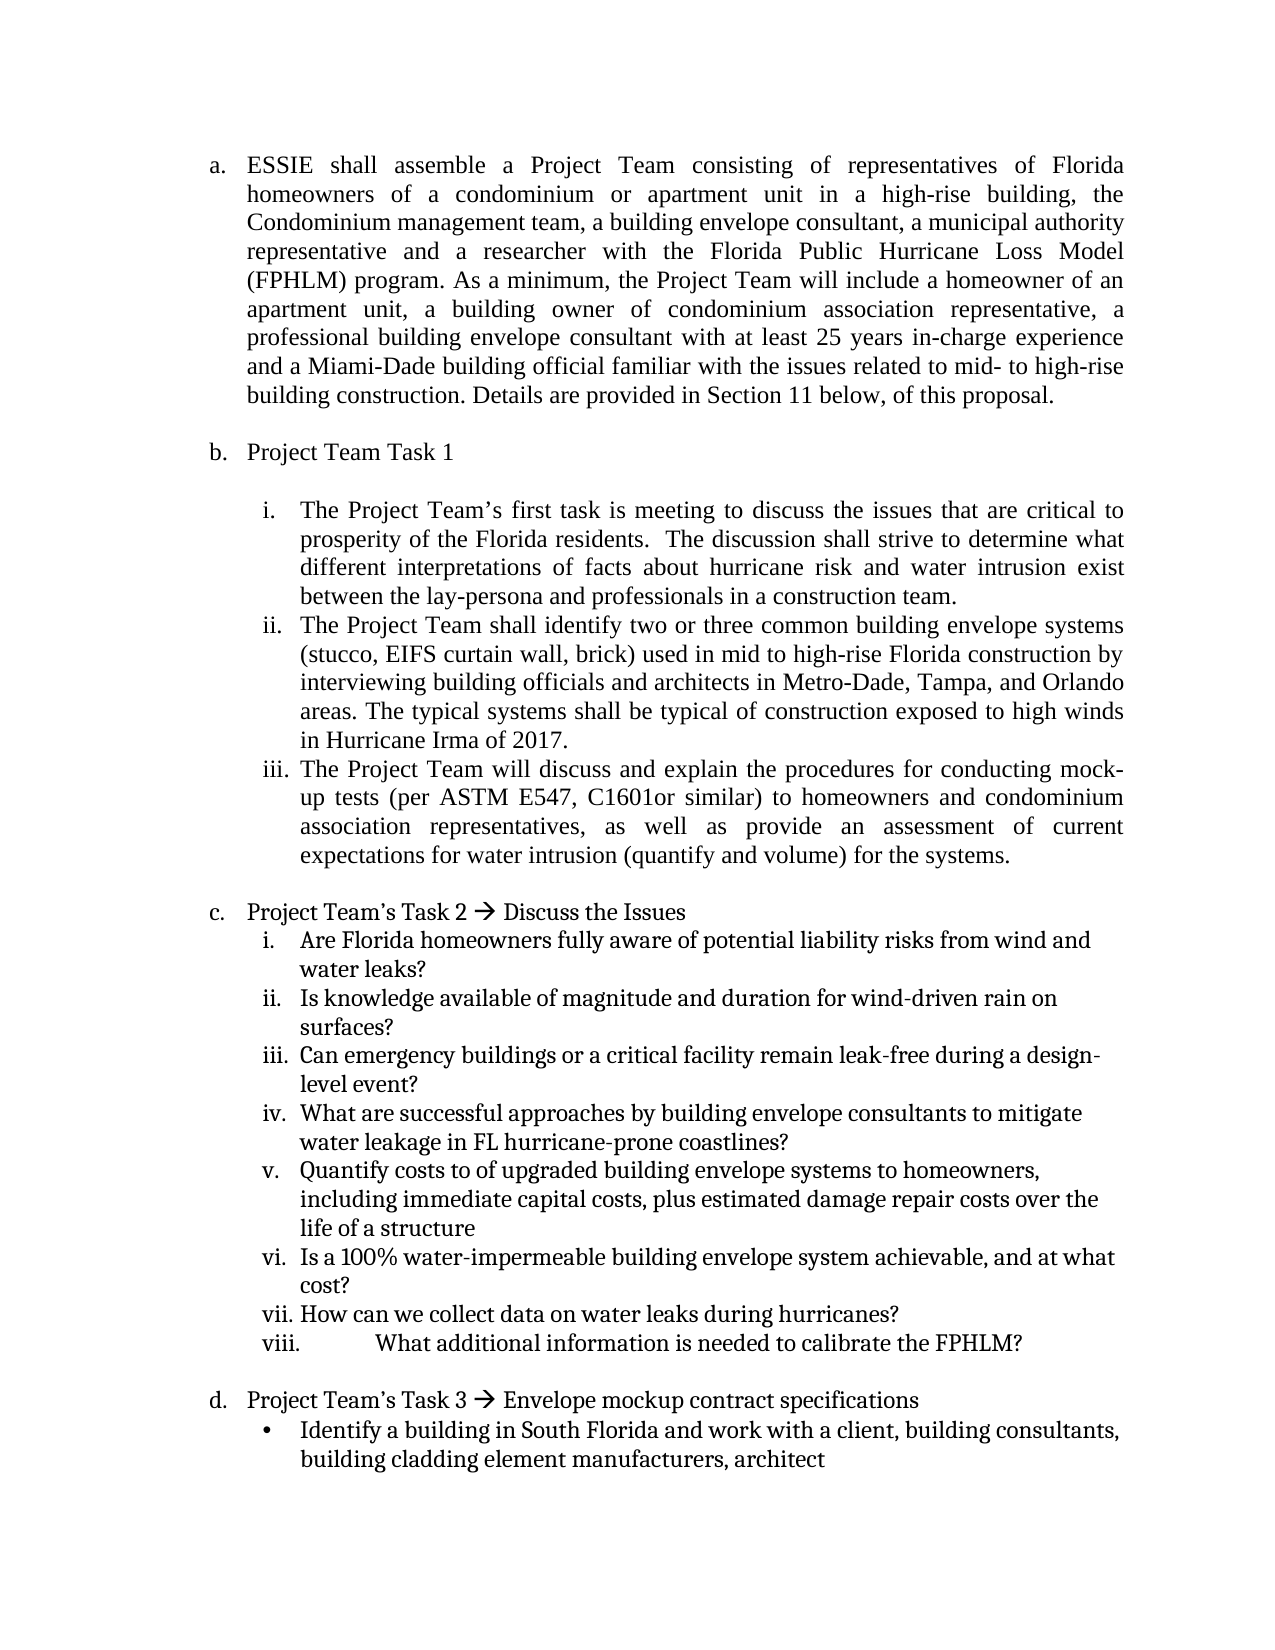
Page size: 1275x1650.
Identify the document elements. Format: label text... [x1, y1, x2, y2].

list Identify a building in South Florida and work with a client, building consultants, building cladding element manufacturers, architect [262, 1415, 1125, 1473]
list Can emergency buildings or a critical facility remain leak-free during a design-level event? [262, 1041, 1125, 1099]
list Is a 100% water-impermeable building envelope system achievable, and at what cost? [262, 1242, 1125, 1300]
list Project Team’s Task 3 Envelope mockup contract specifications [209, 1386, 1125, 1415]
list Project Team’s Task 2 Discuss the Issues [209, 897, 1125, 926]
list How can we collect data on water leaks during hurricanes? [262, 1300, 1125, 1329]
subtitle The Project Team’s first task is meeting to discuss the issues that are critical to prosperity of the Florida residents. The discussion shall strive to determine what different interpretations of facts about hurricane risk and water intrusion exist between the lay-persona and professionals in a construction team. [262, 495, 1125, 610]
list Quantify costs to of upgraded building envelope systems to homeowners, including immediate capital costs, plus estimated damage repair costs over the life of a structure [262, 1156, 1125, 1242]
list Are Florida homeowners fully aware of potential liability risks from wind and water leaks? [262, 926, 1125, 984]
subtitle The Project Team shall identify two or three common building envelope systems (stucco, EIFS curtain wall, brick) used in mid to high-rise Florida construction by interviewing building officials and architects in Metro-Dade, Tampa, and Orlando areas. The typical systems shall be typical of construction exposed to high winds in Hurricane Irma of 2017. [262, 610, 1125, 754]
list What are successful approaches by building envelope consultants to mitigate water leakage in FL hurricane-prone coastlines? [262, 1099, 1125, 1156]
subtitle ESSIE shall assemble a Project Team consisting of representatives of Florida homeowners of a condominium or apartment unit in a high-rise building, the Condominium management team, a building envelope consultant, a municipal authority representative and a researcher with the Florida Public Hurricane Loss Model (FPHLM) program. As a minimum, the Project Team will include a homeowner of an apartment unit, a building owner of condominium association representative, a professional building envelope consultant with at least 25 years in-charge experience and a Miami-Dade building official familiar with the issues related to mid- to high-rise building construction. Details are provided in Section 11 below, of this proposal. [209, 150, 1125, 409]
subtitle Project Team Task 1 [209, 437, 1125, 466]
list What additional information is needed to calibrate the FPHLM? [262, 1329, 1125, 1357]
subtitle The Project Team will discuss and explain the procedures for conducting mock-up tests (per ASTM E547, C1601or similar) to homeowners and condominium association representatives, as well as provide an assessment of current expectations for water intrusion (quantify and volume) for the systems. [262, 754, 1125, 869]
list Is knowledge available of magnitude and duration for wind-driven rain on surfaces? [262, 984, 1125, 1041]
